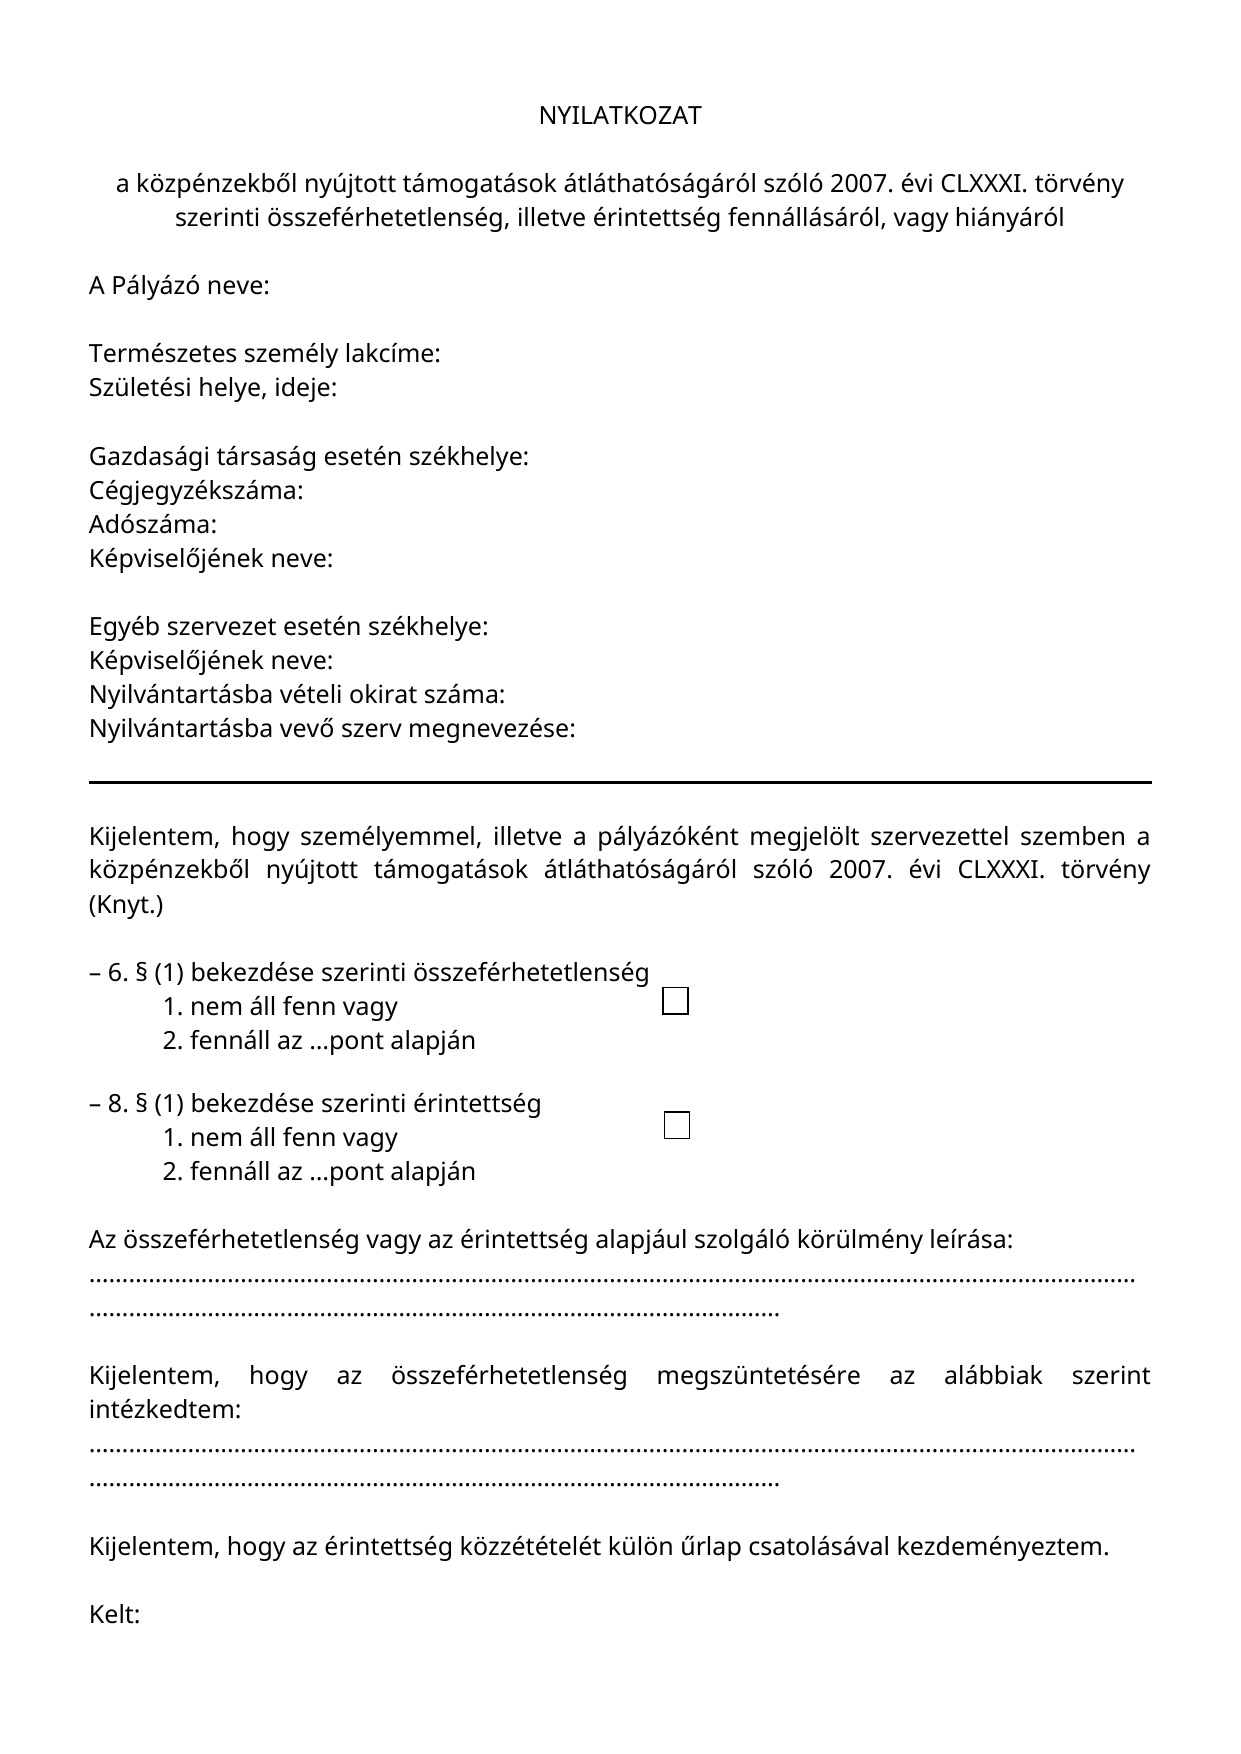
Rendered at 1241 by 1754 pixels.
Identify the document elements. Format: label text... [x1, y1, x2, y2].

text Egyéb szervezet esetén székhelye: [89, 608, 1152, 643]
text Képviselőjének neve: [89, 540, 1152, 574]
text NYILATKOZAT [89, 98, 1152, 132]
text ………………………………………………………………………………………………………………………………………………………………………………………………………………………………………… [89, 1426, 1152, 1494]
text 2. fennáll az …pont alapján [89, 1022, 1152, 1057]
text Nyilvántartásba vételi okirat száma: [89, 677, 1152, 711]
text Gazdasági társaság esetén székhelye: [89, 438, 1152, 472]
text Adószáma: [89, 506, 1152, 540]
text Kijelentem, hogy az érintettség közzétételét külön űrlap csatolásával kezdeményeztem. [89, 1528, 1152, 1562]
text – 8. § (1) bekezdése szerinti érintettség [89, 1085, 1152, 1119]
text a közpénzekből nyújtott támogatások átláthatóságáról szóló 2007. évi CLXXXI. törvény szerinti összeférhetetlenség, illetve érintettség fennállásáról, vagy hiányáról [89, 166, 1152, 234]
text Az összeférhetetlenség vagy az érintettség alapjául szolgáló körülmény leírása: [89, 1222, 1152, 1256]
text Cégjegyzékszáma: [89, 472, 1152, 506]
text Természetes személy lakcíme: [89, 336, 1152, 370]
text – 6. § (1) bekezdése szerinti összeférhetetlenség [89, 954, 1152, 988]
text Képviselőjének neve: [89, 643, 1152, 677]
text Nyilvántartásba vevő szerv megnevezése: [89, 711, 1152, 745]
text Kijelentem, hogy az összeférhetetlenség megszüntetésére az alábbiak szerint intézkedtem: [89, 1358, 1152, 1426]
text Születési helye, ideje: [89, 370, 1152, 404]
text Kijelentem, hogy személyemmel, illetve a pályázóként megjelölt szervezettel szemben a közpénzekből nyújtott támogatások átláthatóságáról szóló 2007. évi CLXXXI. törvény (Knyt.) [89, 818, 1152, 920]
text 1. nem áll fenn vagy [89, 1119, 1152, 1153]
text 1. nem áll fenn vagy [89, 988, 1152, 1022]
text 2. fennáll az …pont alapján [89, 1153, 1152, 1187]
text ………………………………………………………………………………………………………………………………………………………………………………………………………………………………………… [89, 1256, 1152, 1324]
text Kelt: [89, 1596, 1152, 1630]
text A Pályázó neve: [89, 268, 1152, 302]
